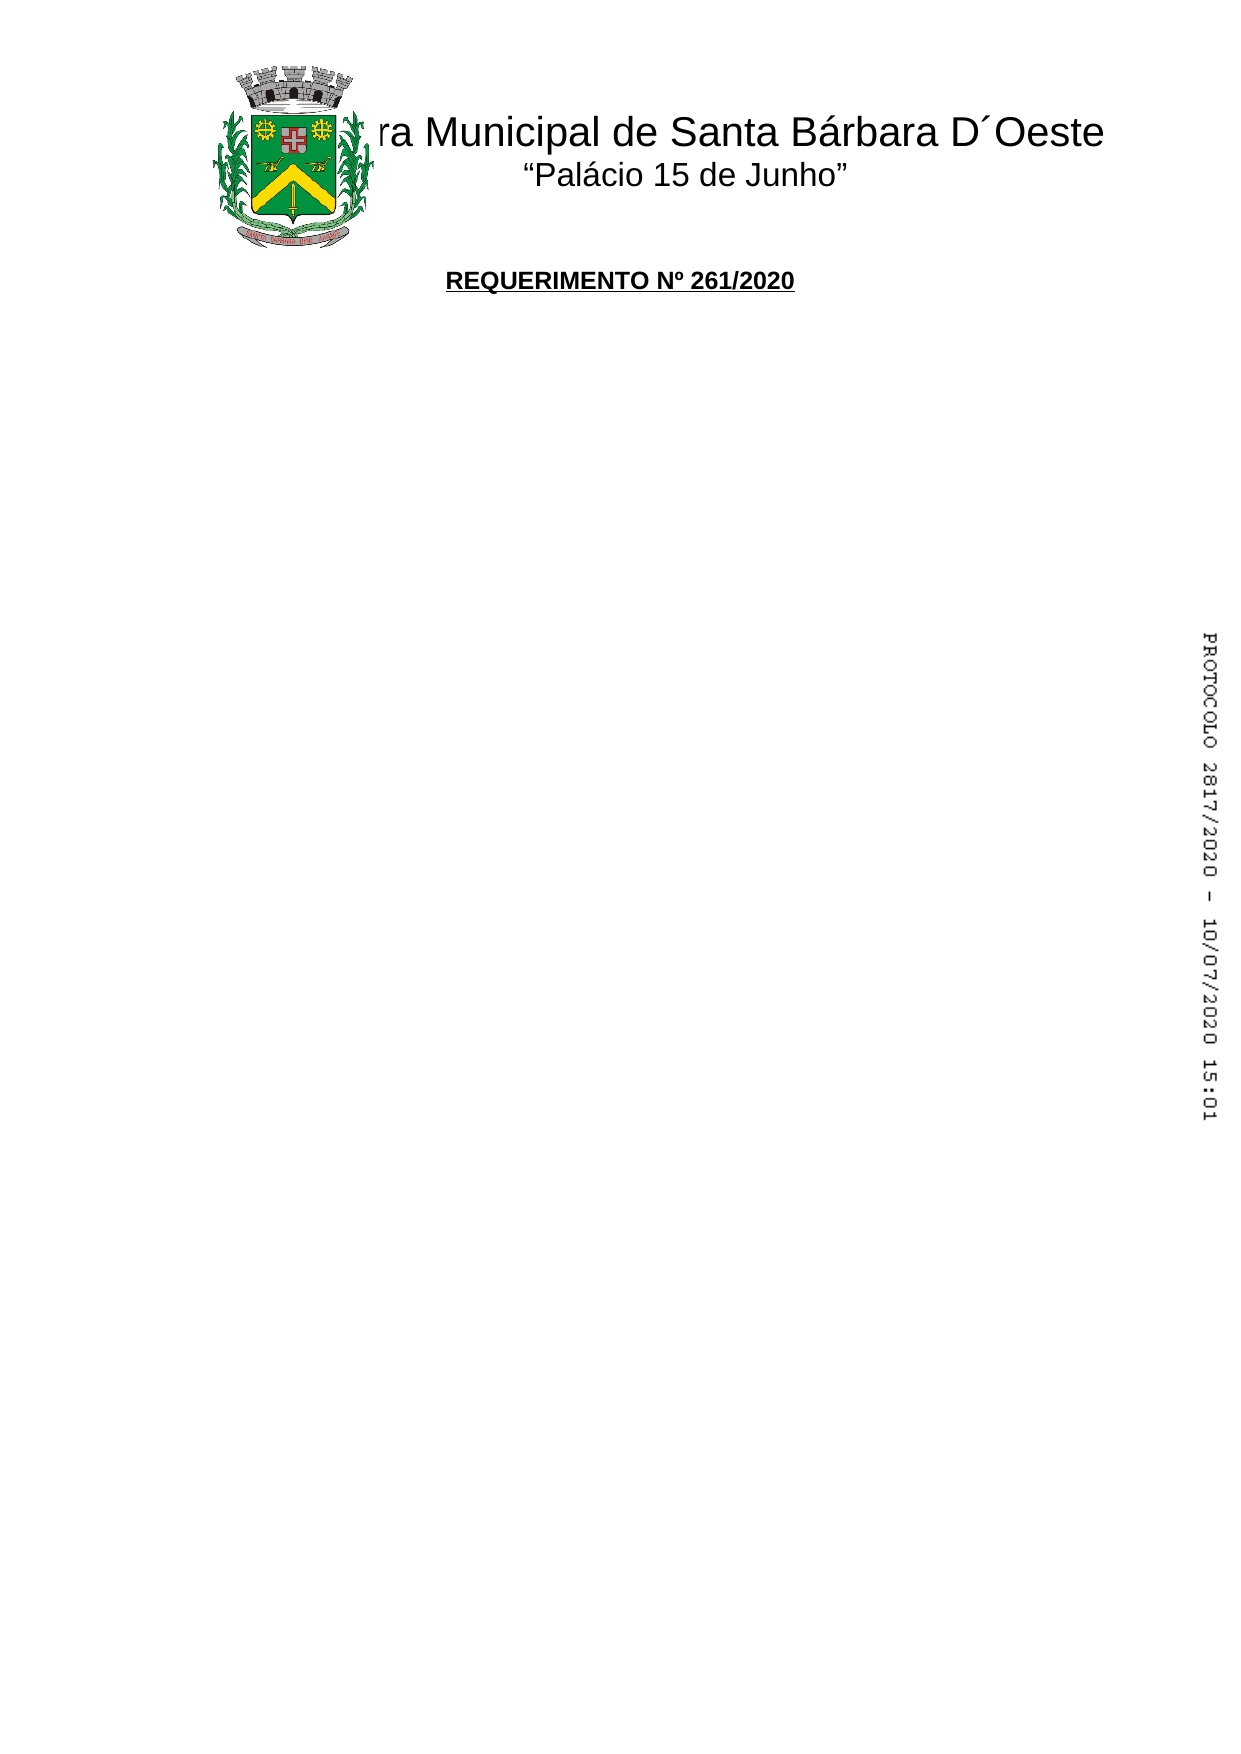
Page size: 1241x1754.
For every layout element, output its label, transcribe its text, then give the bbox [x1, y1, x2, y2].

picture [212, 66, 381, 255]
title REQUERIMENTO Nº 261/2020 [177, 266, 1063, 294]
picture [1177, 629, 1241, 1125]
